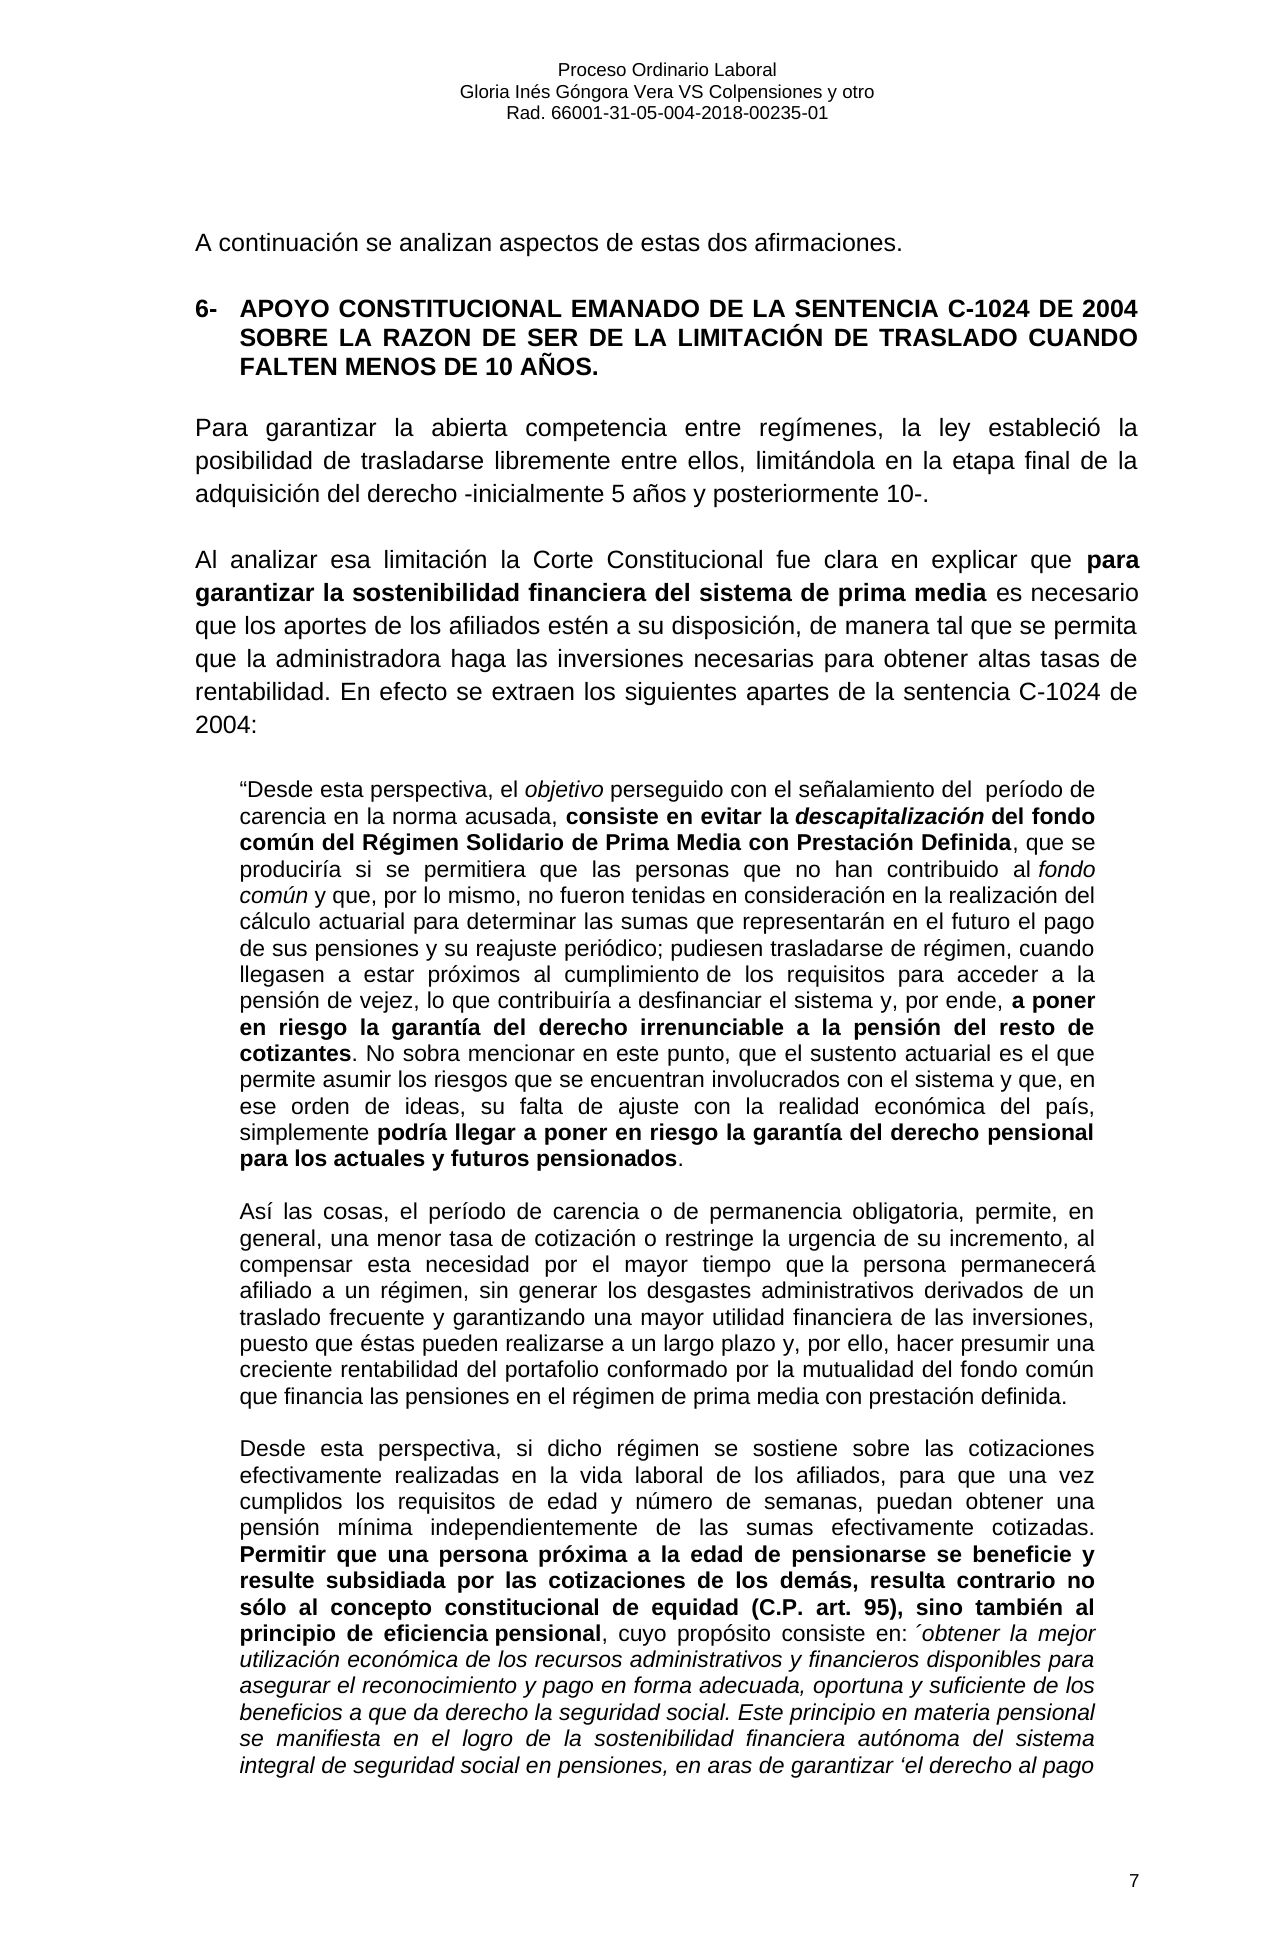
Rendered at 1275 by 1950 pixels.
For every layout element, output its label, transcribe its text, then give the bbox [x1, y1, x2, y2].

text “Desde esta perspectiva, el objetivo perseguido con el señalamiento del período de carencia en la norma acusada, consiste en evitar la descapitalización del fondo común del Régimen Solidario de Prima Media con Prestación Definida, que se produciría si se permitiera que las personas que no han contribuido al fondo común y que, por lo mismo, no fueron tenidas en consideración en la realización del cálculo actuarial para determinar las sumas que representarán en el futuro el pago de sus pensiones y su reajuste periódico; pudiesen trasladarse de régimen, cuando llegasen a estar próximos al cumplimiento de los requisitos para acceder a la pensión de vejez, lo que contribuiría a desfinanciar el sistema y, por ende, a poner en riesgo la garantía del derecho irrenunciable a la pensión del resto de cotizantes. No sobra mencionar en este punto, que el sustento actuarial es el que permite asumir los riesgos que se encuentran involucrados con el sistema y que, en ese orden de ideas, su falta de ajuste con la realidad económica del país, simplemente podría llegar a poner en riesgo la garantía del derecho pensional para los actuales y futuros pensionados. [239, 776, 1095, 1172]
text Así las cosas, el período de carencia o de permanencia obligatoria, permite, en general, una menor tasa de cotización o restringe la urgencia de su incremento, al compensar esta necesidad por el mayor tiempo que la persona permanecerá afiliado a un régimen, sin generar los desgastes administrativos derivados de un traslado frecuente y garantizando una mayor utilidad financiera de las inversiones, puesto que éstas pueden realizarse a un largo plazo y, por ello, hacer presumir una creciente rentabilidad del portafolio conformado por la mutualidad del fondo común que financia las pensiones en el régimen de prima media con prestación definida. [239, 1198, 1095, 1409]
text Para garantizar la abierta competencia entre regímenes, la ley estableció la posibilidad de trasladarse libremente entre ellos, limitándola en la etapa final de la adquisición del derecho -inicialmente 5 años y posteriormente 10-. [195, 413, 1139, 508]
text A continuación se analizan aspectos de estas dos afirmaciones. [195, 228, 1139, 257]
text Al analizar esa limitación la Corte Constitucional fue clara en explicar que para garantizar la sostenibilidad financiera del sistema de prima media es necesario que los aportes de los afiliados estén a su disposición, de manera tal que se permita que la administradora haga las inversiones necesarias para obtener altas tasas de rentabilidad. En efecto se extraen los siguientes apartes de la sentencia C-1024 de 2004: [195, 545, 1139, 739]
list APOYO CONSTITUCIONAL EMANADO DE LA SENTENCIA C-1024 DE 2004 SOBRE LA RAZON DE SER DE LA LIMITACIÓN DE TRASLADO CUANDO FALTEN MENOS DE 10 AÑOS. [195, 294, 1139, 380]
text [239, 1435, 1095, 1778]
